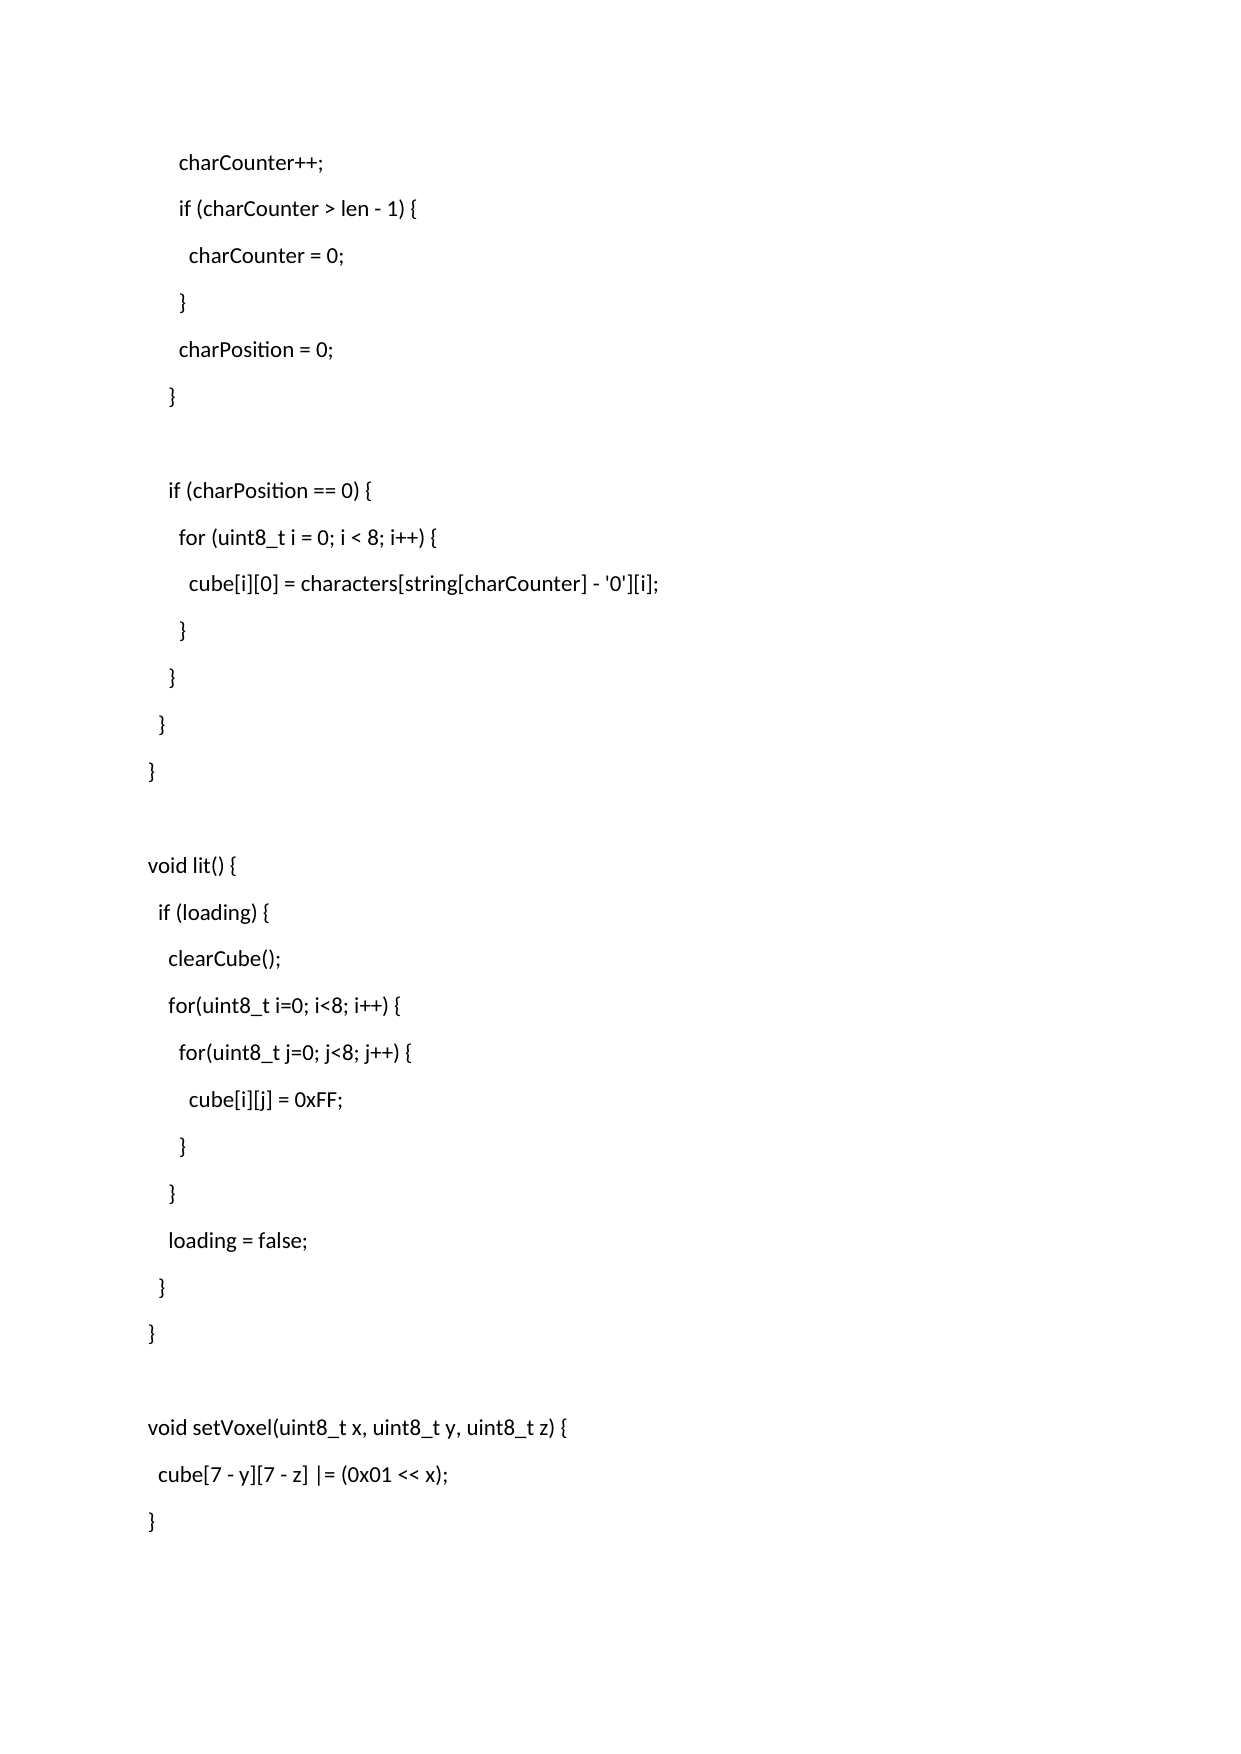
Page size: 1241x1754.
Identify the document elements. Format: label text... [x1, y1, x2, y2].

text } [148, 1319, 1093, 1347]
text } [148, 1507, 1093, 1535]
text } [148, 710, 1093, 738]
text cube[i][j] = 0xFF; [148, 1085, 1093, 1113]
text loading = false; [148, 1226, 1093, 1254]
text } [148, 663, 1093, 691]
text } [148, 616, 1093, 644]
text cube[7 - y][7 - z] |= (0x01 << x); [148, 1460, 1093, 1488]
text clearCube(); [148, 944, 1093, 972]
text } [148, 1273, 1093, 1301]
text charCounter++; [148, 148, 1093, 176]
text if (charCounter > len - 1) { [148, 194, 1093, 222]
text } [148, 382, 1093, 410]
text if (loading) { [148, 898, 1093, 926]
text for(uint8_t i=0; i<8; i++) { [148, 991, 1093, 1019]
text } [148, 1179, 1093, 1207]
text for(uint8_t j=0; j<8; j++) { [148, 1038, 1093, 1066]
text void lit() { [148, 851, 1093, 879]
text if (charPosition == 0) { [148, 476, 1093, 504]
text for (uint8_t i = 0; i < 8; i++) { [148, 523, 1093, 551]
text cube[i][0] = characters[string[charCounter] - '0'][i]; [148, 569, 1093, 597]
text charCounter = 0; [148, 241, 1093, 269]
text } [148, 1132, 1093, 1160]
text } [148, 757, 1093, 785]
text } [148, 288, 1093, 316]
text void setVoxel(uint8_t x, uint8_t y, uint8_t z) { [148, 1413, 1093, 1441]
text charPosition = 0; [148, 335, 1093, 363]
